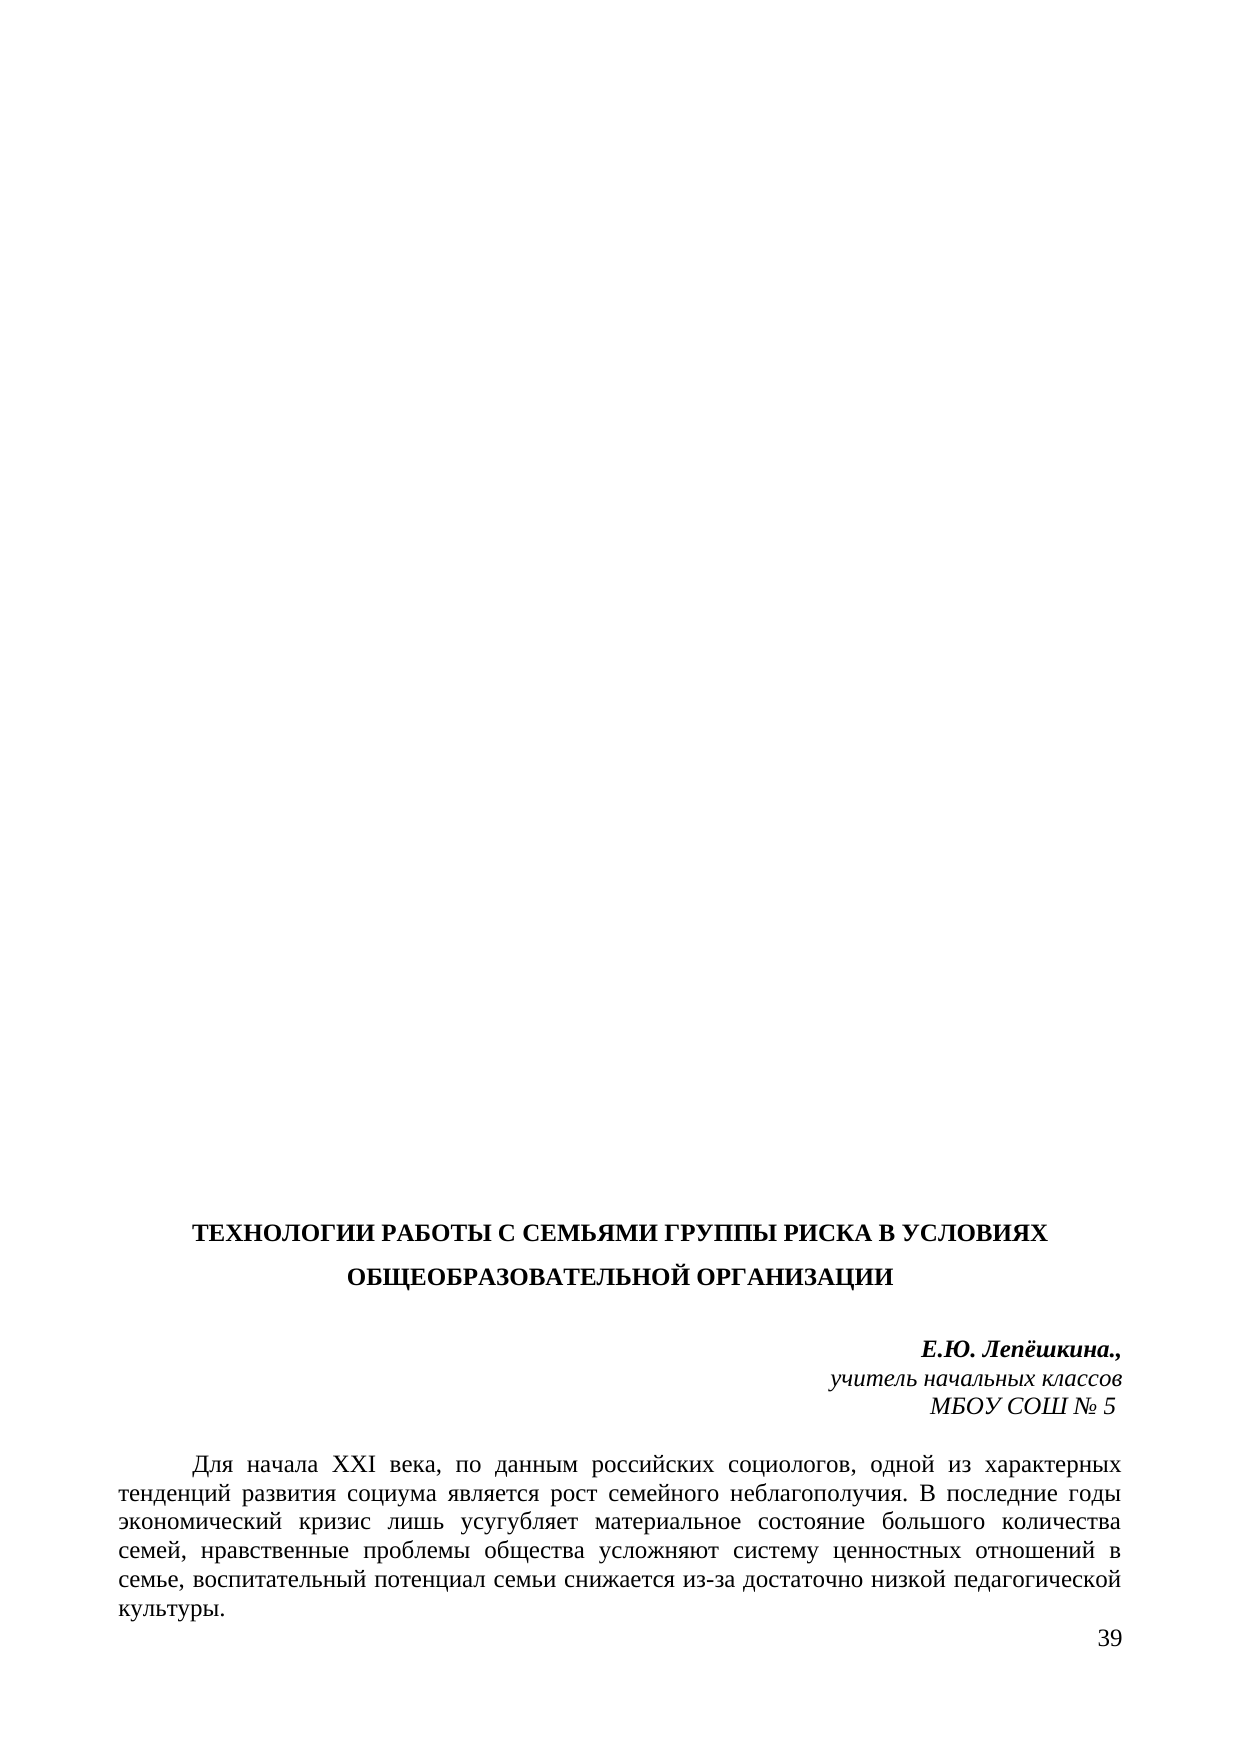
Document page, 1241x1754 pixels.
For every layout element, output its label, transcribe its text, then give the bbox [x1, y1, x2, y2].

text ТЕХНОЛОГИИ РАБОТЫ С СЕМЬЯМИ ГРУППЫ РИСКА В УСЛОВИЯХ ОБЩЕОБРАЗОВАТЕЛЬНОЙ ОРГАНИЗАЦИИ [118, 1218, 1122, 1290]
text Для начала XXI века, по данным российских социологов, одной из характерных тенденций развития социума является рост семейного неблагополучия. В последние годы экономический кризис лишь усугубляет материальное состояние большого количества семей, нравственные проблемы общества усложняют систему ценностных отношений в семье, воспитательный потенциал семьи снижается из-за достаточно низкой педагогической культуры. [118, 1449, 1122, 1621]
text Е.Ю. Лепёшкина., [118, 1334, 1122, 1363]
text МБОУ СОШ № 5 [118, 1391, 1122, 1420]
text учитель начальных классов [118, 1363, 1122, 1391]
